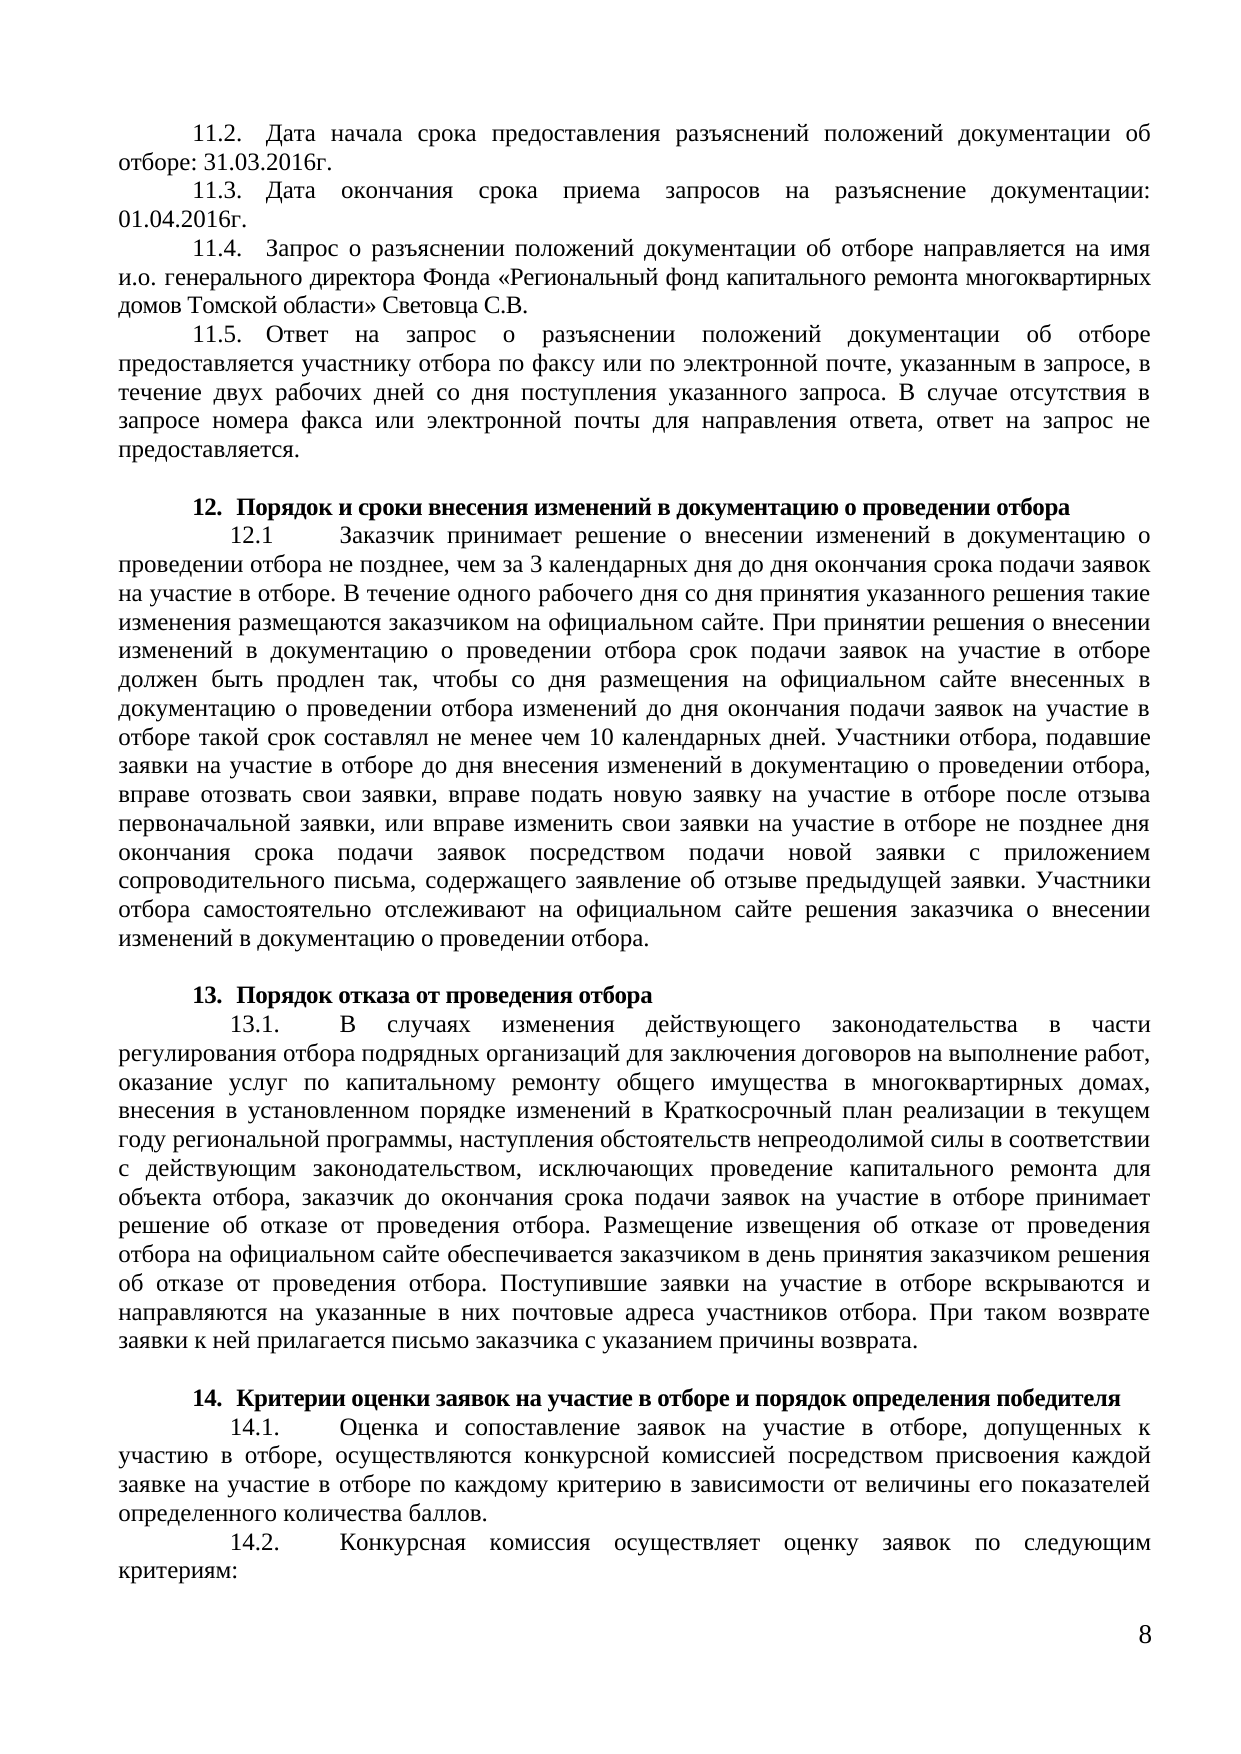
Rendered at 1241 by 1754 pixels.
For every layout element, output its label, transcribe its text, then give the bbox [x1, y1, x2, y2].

list Дата начала срока предоставления разъяснений положений документации об отборе: 31.03.2016г. [118, 118, 1152, 176]
list Порядок и сроки внесения изменений в документацию о проведении отбора [118, 492, 1160, 521]
list Ответ на запрос о разъяснении положений документации об отборе предоставляется участнику отбора по факсу или по электронной почте, указанным в запросе, в течение двух рабочих дней со дня поступления указанного запроса. В случае отсутствия в запросе номера факса или электронной почты для направления ответа, ответ на запрос не предоставляется. [118, 319, 1152, 463]
list Критерии оценки заявок на участие в отборе и порядок определения победителя [118, 1383, 1160, 1412]
list В случаях изменения действующего законодательства в части регулирования отбора подрядных организаций для заключения договоров на выполнение работ, оказание услуг по капитальному ремонту общего имущества в многоквартирных домах, внесения в установленном порядке изменений в Краткосрочный план реализации в текущем году региональной программы, наступления обстоятельств непреодолимой силы в соответствии с действующим законодательством, исключающих проведение капитального ремонта для объекта отбора, заказчик до окончания срока подачи заявок на участие в отборе принимает решение об отказе от проведения отбора. Размещение извещения об отказе от проведения отбора на официальном сайте обеспечивается заказчиком в день принятия заказчиком решения об отказе от проведения отбора. Поступившие заявки на участие в отборе вскрываются и направляются на указанные в них почтовые адреса участников отбора. При таком возврате заявки к ней прилагается письмо заказчика с указанием причины возврата. [118, 1009, 1152, 1354]
list Дата окончания срока приема запросов на разъяснение документации: 01.04.2016г. [118, 176, 1152, 233]
list Оценка и сопоставление заявок на участие в отборе, допущенных к участию в отборе, осуществляются конкурсной комиссией посредством присвоения каждой заявке на участие в отборе по каждому критерию в зависимости от величины его показателей определенного количества баллов. [118, 1412, 1152, 1527]
list Запрос о разъяснении положений документации об отборе направляется на имя и.о. генерального директора Фонда «Региональный фонд капитального ремонта многоквартирных домов Томской области» Световца С.В. [118, 233, 1152, 319]
list Порядок отказа от проведения отбора [118, 981, 1160, 1009]
list Заказчик принимает решение о внесении изменений в документацию о проведении отбора не позднее, чем за 3 календарных дня до дня окончания срока подачи заявок на участие в отборе. В течение одного рабочего дня со дня принятия указанного решения такие изменения размещаются заказчиком на официальном сайте. При принятии решения о внесении изменений в документацию о проведении отбора срок подачи заявок на участие в отборе должен быть продлен так, чтобы со дня размещения на официальном сайте внесенных в документацию о проведении отбора изменений до дня окончания подачи заявок на участие в отборе такой срок составлял не менее чем 10 календарных дней. Участники отбора, подавшие заявки на участие в отборе до дня внесения изменений в документацию о проведении отбора, вправе отозвать свои заявки, вправе подать новую заявку на участие в отборе после отзыва первоначальной заявки, или вправе изменить свои заявки на участие в отборе не позднее дня окончания срока подачи заявок посредством подачи новой заявки с приложением сопроводительного письма, содержащего заявление об отзыве предыдущей заявки. Участники отбора самостоятельно отслеживают на официальном сайте решения заказчика о внесении изменений в документацию о проведении отбора. [118, 521, 1152, 952]
list Конкурсная комиссия осуществляет оценку заявок по следующим критериям: [118, 1527, 1152, 1584]
